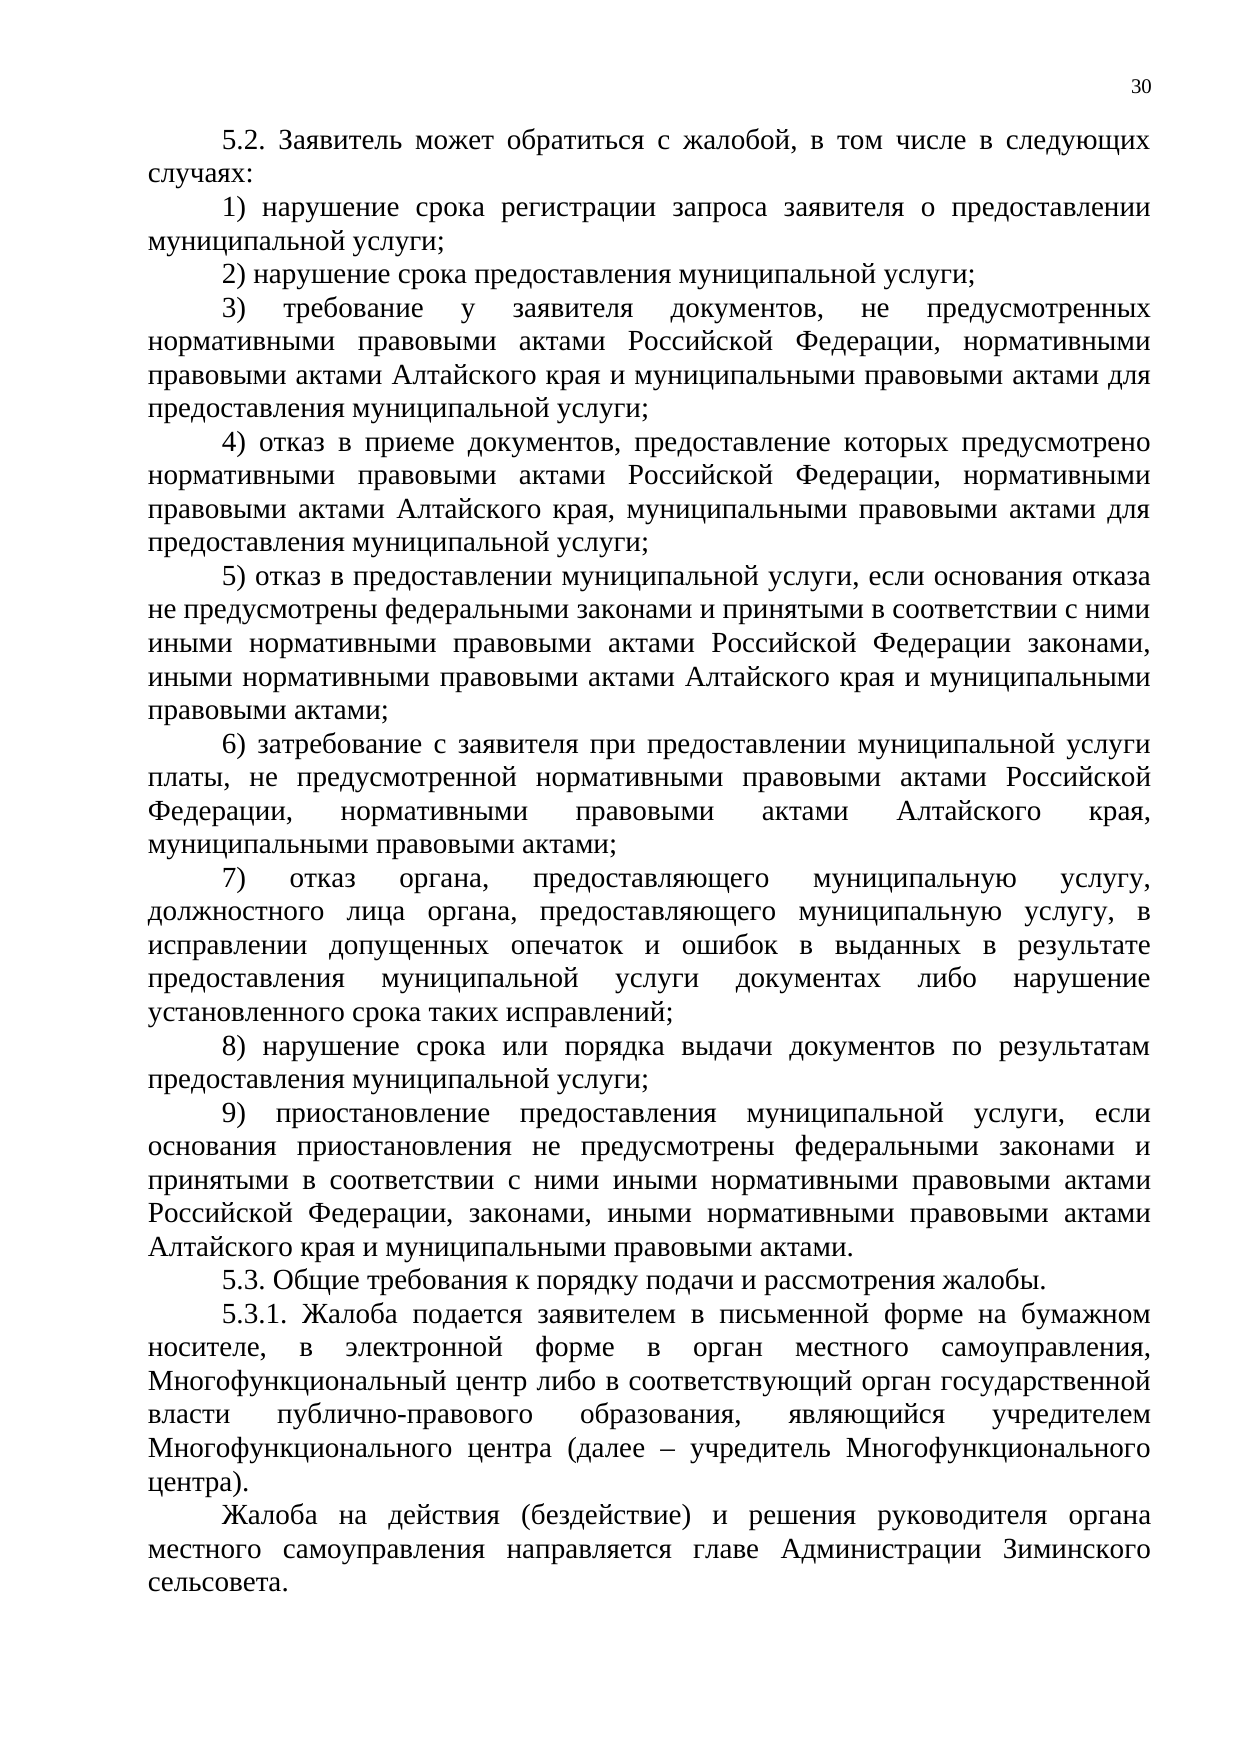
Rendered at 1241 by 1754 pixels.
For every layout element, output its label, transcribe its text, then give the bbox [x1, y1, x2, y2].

text 5.2. Заявитель может обратиться с жалобой, в том числе в следующих случаях: [148, 122, 1152, 189]
text 9) приостановление предоставления муниципальной услуги, если основания приостановления не предусмотрены федеральными законами и принятыми в соответствии с ними иными нормативными правовыми актами Российской Федерации, законами, иными нормативными правовыми актами Алтайского края и муниципальными правовыми актами. [148, 1095, 1152, 1262]
text 4) отказ в приеме документов, предоставление которых предусмотрено нормативными правовыми актами Российской Федерации, нормативными правовыми актами Алтайского края, муниципальными правовыми актами для предоставления муниципальной услуги; [148, 424, 1152, 558]
text 8) нарушение срока или порядка выдачи документов по результатам предоставления муниципальной услуги; [148, 1028, 1152, 1095]
text 2) нарушение срока предоставления муниципальной услуги; [148, 256, 1152, 290]
text 5.3. Общие требования к порядку подачи и рассмотрения жалобы. [148, 1262, 1152, 1296]
text Жалоба на действия (бездействие) и решения руководителя органа местного самоуправления направляется главе Администрации Зиминского сельсовета. [148, 1497, 1152, 1598]
text 3) требование у заявителя документов, не предусмотренных нормативными правовыми актами Российской Федерации, нормативными правовыми актами Алтайского края и муниципальными правовыми актами для предоставления муниципальной услуги; [148, 290, 1152, 424]
text 1) нарушение срока регистрации запроса заявителя о предоставлении муниципальной услуги; [148, 189, 1152, 256]
text 5) отказ в предоставлении муниципальной услуги, если основания отказа не предусмотрены федеральными законами и принятыми в соответствии с ними иными нормативными правовыми актами Российской Федерации законами, иными нормативными правовыми актами Алтайского края и муниципальными правовыми актами; [148, 558, 1152, 726]
text 5.3.1. Жалоба подается заявителем в письменной форме на бумажном носителе, в электронной форме в орган местного самоуправления, Многофункциональный центр либо в соответствующий орган государственной власти публично-правового образования, являющийся учредителем Многофункционального центра (далее – учредитель Многофункционального центра). [148, 1296, 1152, 1497]
text 7) отказ органа, предоставляющего муниципальную услугу, должностного лица органа, предоставляющего муниципальную услугу, в исправлении допущенных опечаток и ошибок в выданных в результате предоставления муниципальной услуги документах либо нарушение установленного срока таких исправлений; [148, 860, 1152, 1028]
text 6) затребование с заявителя при предоставлении муниципальной услуги платы, не предусмотренной нормативными правовыми актами Российской Федерации, нормативными правовыми актами Алтайского края, муниципальными правовыми актами; [148, 726, 1152, 860]
